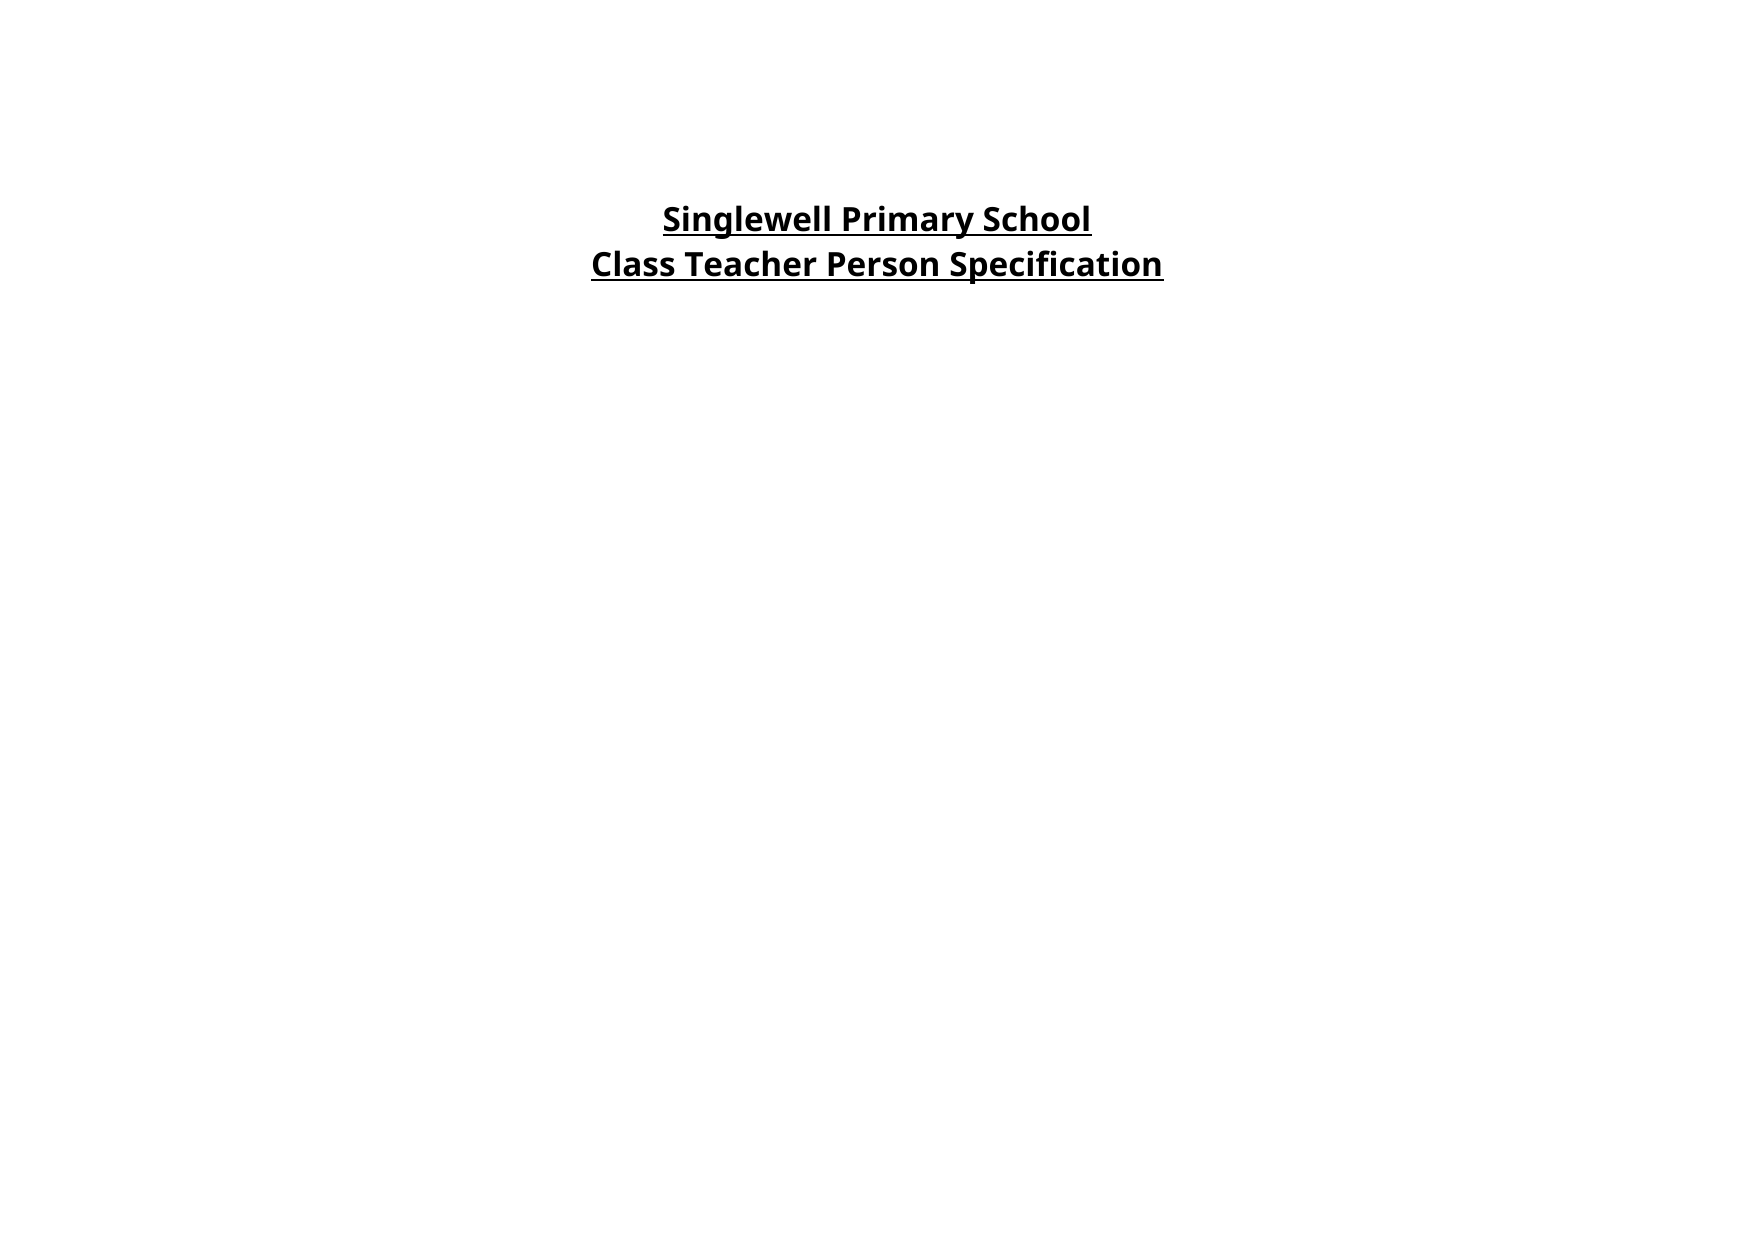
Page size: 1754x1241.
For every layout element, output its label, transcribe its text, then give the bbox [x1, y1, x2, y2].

text Class Teacher Person Specification [150, 241, 1604, 286]
text Singlewell Primary School [150, 195, 1604, 241]
